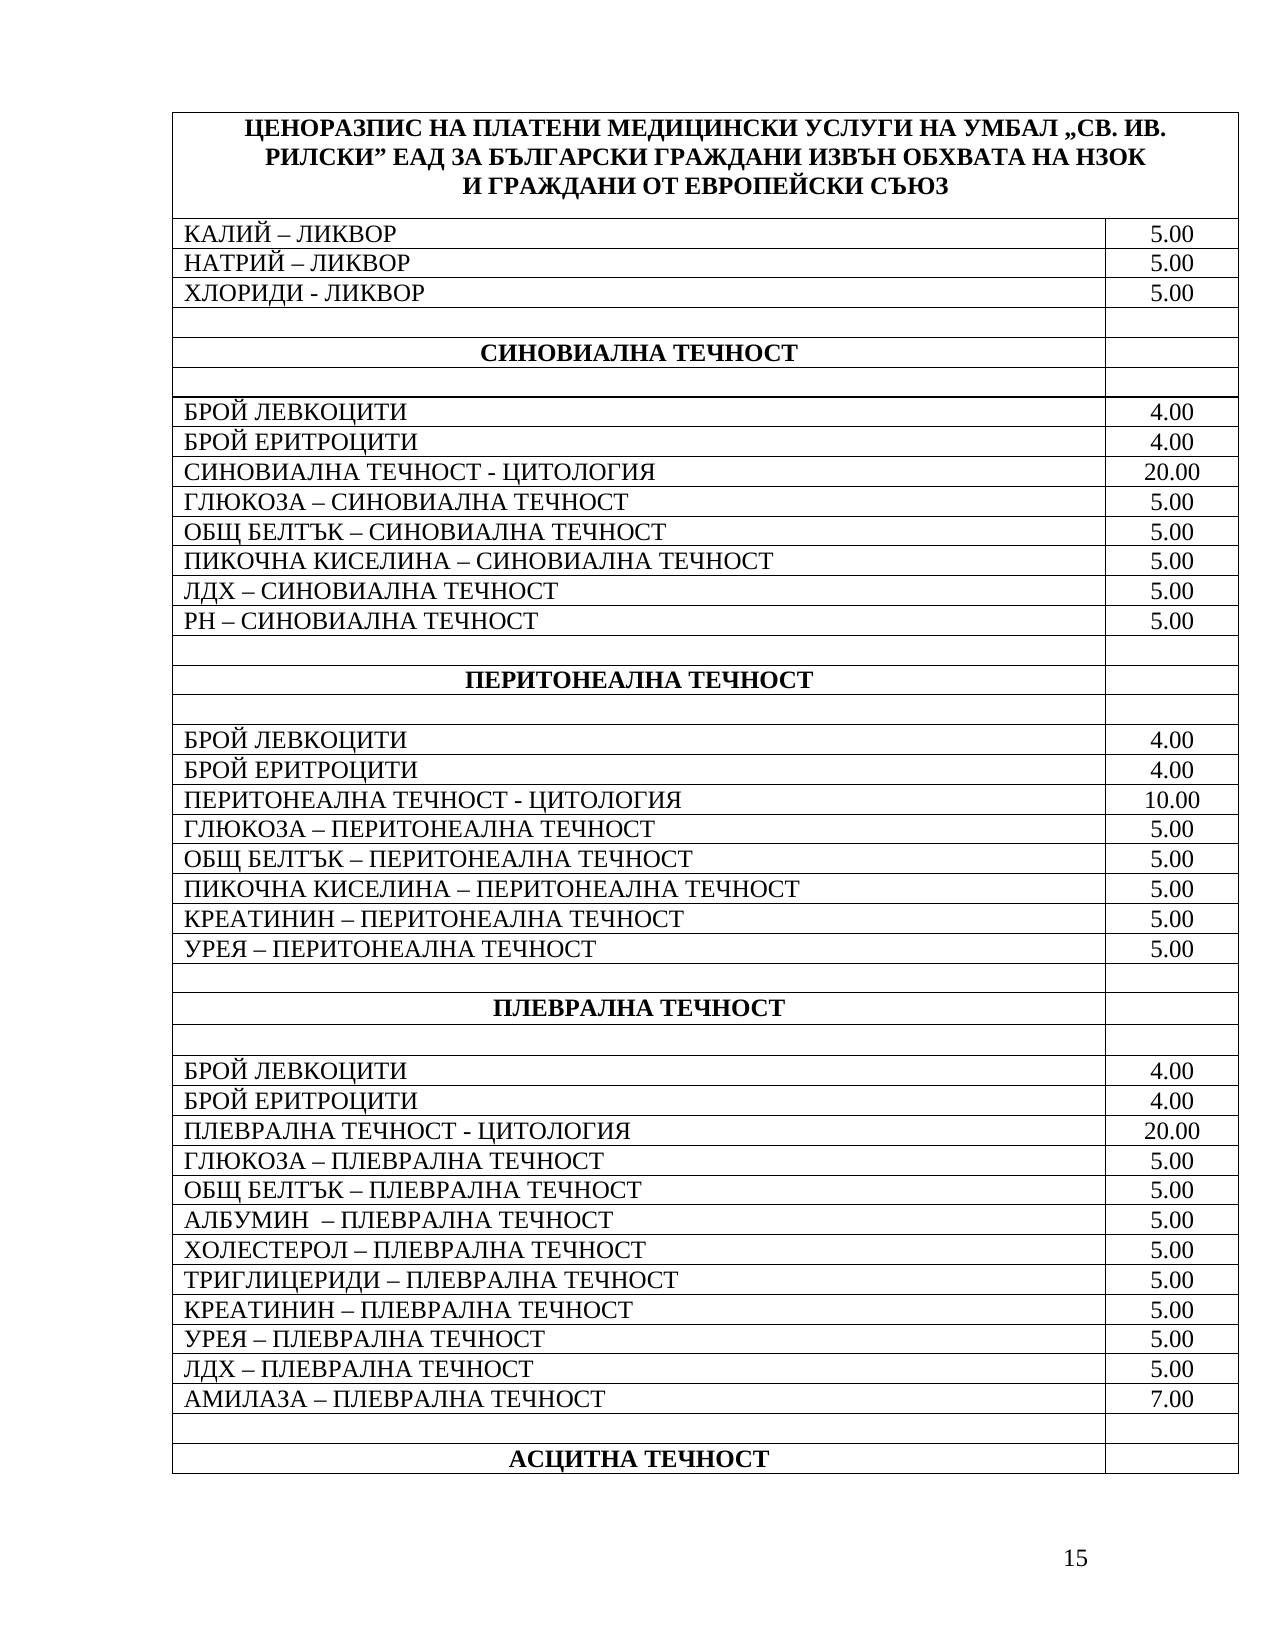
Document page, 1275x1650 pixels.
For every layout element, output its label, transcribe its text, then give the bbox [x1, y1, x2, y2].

table_cell [173, 695, 1105, 724]
table_cell [1106, 308, 1238, 337]
table_cell [1106, 993, 1238, 1024]
table_cell 4.00 [1106, 398, 1238, 426]
table_cell [1106, 964, 1238, 992]
table_cell ПИКОЧНА КИСЕЛИНА – СИНОВИАЛНА ТЕЧНОСТ [173, 546, 1105, 575]
table_cell [173, 1414, 1105, 1443]
table_cell 20.00 [1106, 457, 1238, 486]
table_cell [173, 1025, 1105, 1055]
table_cell 4.00 [1106, 1056, 1238, 1085]
table_cell АСЦИТНА ТЕЧНОСТ [173, 1444, 1105, 1472]
table_cell 5.00 [1106, 934, 1238, 962]
table_cell 5.00 [1106, 904, 1238, 933]
table_cell 5.00 [1106, 1176, 1238, 1204]
table_cell [1106, 666, 1238, 694]
table_cell ХЛОРИДИ - ЛИКВОР [173, 278, 1105, 307]
table_cell 5.00 [1106, 1295, 1238, 1323]
table_cell КРЕАТИНИН – ПЛЕВРАЛНА ТЕЧНОСТ [173, 1295, 1105, 1323]
table_cell ОБЩ БЕЛТЪК – ПЕРИТОНЕАЛНА ТЕЧНОСТ [173, 844, 1105, 873]
table_cell 5.00 [1106, 815, 1238, 843]
table_cell 5.00 [1106, 278, 1238, 307]
table_cell БРОЙ ЛЕВКОЦИТИ [173, 725, 1105, 754]
table_cell 4.00 [1106, 725, 1238, 754]
table_cell ЛДХ – ПЛЕВРАЛНА ТЕЧНОСТ [173, 1354, 1105, 1383]
table_cell 5.00 [1106, 487, 1238, 516]
table_cell [1106, 1414, 1238, 1443]
table_cell 5.00 [1106, 517, 1238, 545]
table_cell 5.00 [1106, 249, 1238, 277]
table_cell [1106, 636, 1238, 664]
table_cell [1106, 368, 1238, 396]
table_cell БРОЙ ЛЕВКОЦИТИ [173, 1056, 1105, 1085]
table_cell НАТРИЙ – ЛИКВОР [173, 249, 1105, 277]
table_cell 10.00 [1106, 785, 1238, 813]
table_cell 5.00 [1106, 844, 1238, 873]
table_cell ЛДХ – СИНОВИАЛНА ТЕЧНОСТ [173, 576, 1105, 605]
table_cell 7.00 [1106, 1384, 1238, 1413]
table_cell 5.00 [1106, 1146, 1238, 1174]
table_cell [1106, 1444, 1238, 1472]
table_cell ТРИГЛИЦЕРИДИ – ПЛЕВРАЛНА ТЕЧНОСТ [173, 1265, 1105, 1294]
table_cell КАЛИЙ – ЛИКВОР [173, 219, 1105, 247]
table_cell БРОЙ ЛЕВКОЦИТИ [173, 398, 1105, 426]
table_cell ОБЩ БЕЛТЪК – ПЛЕВРАЛНА ТЕЧНОСТ [173, 1176, 1105, 1204]
table_header ЦЕНОРАЗПИС НА ПЛАТЕНИ МЕДИЦИНСКИ УСЛУГИ НА УМБАЛ „СВ. ИВ. РИЛСКИ” ЕАД ЗА БЪЛГАРСКИ ГРАЖДАНИ ИЗВЪН ОБХВАТА НА НЗОК И ГРАЖДАНИ ОТ ЕВРОПЕЙСКИ СЪЮЗ [173, 113, 1238, 218]
table_cell ХОЛЕСТЕРОЛ – ПЛЕВРАЛНА ТЕЧНОСТ [173, 1235, 1105, 1264]
table_cell ОБЩ БЕЛТЪК – СИНОВИАЛНА ТЕЧНОСТ [173, 517, 1105, 545]
table_cell [1106, 338, 1238, 367]
table_cell [1106, 695, 1238, 724]
table_cell 5.00 [1106, 546, 1238, 575]
table_cell УРЕЯ – ПЕРИТОНЕАЛНА ТЕЧНОСТ [173, 934, 1105, 962]
table_cell 4.00 [1106, 755, 1238, 784]
table_cell 4.00 [1106, 1086, 1238, 1115]
table_cell [173, 308, 1105, 337]
table_cell УРЕЯ – ПЛЕВРАЛНА ТЕЧНОСТ [173, 1325, 1105, 1353]
table_cell АЛБУМИН – ПЛЕВРАЛНА ТЕЧНОСТ [173, 1205, 1105, 1234]
table_cell ПЕРИТОНЕАЛНА ТЕЧНОСТ - ЦИТОЛОГИЯ [173, 785, 1105, 813]
table_cell АМИЛАЗА – ПЛЕВРАЛНА ТЕЧНОСТ [173, 1384, 1105, 1413]
table_cell [173, 636, 1105, 664]
table_cell СИНОВИАЛНА ТЕЧНОСТ [173, 338, 1105, 367]
table_cell 5.00 [1106, 1235, 1238, 1264]
table_cell [1106, 1025, 1238, 1055]
table_cell [173, 368, 1105, 396]
table_cell [173, 964, 1105, 992]
table_cell БРОЙ ЕРИТРОЦИТИ [173, 755, 1105, 784]
table_cell 5.00 [1106, 1265, 1238, 1294]
table_cell ПЛЕВРАЛНА ТЕЧНОСТ - ЦИТОЛОГИЯ [173, 1116, 1105, 1145]
table_cell КРЕАТИНИН – ПЕРИТОНЕАЛНА ТЕЧНОСТ [173, 904, 1105, 933]
table_cell ПЛЕВРАЛНА ТЕЧНОСТ [173, 993, 1105, 1024]
table_cell СИНОВИАЛНА ТЕЧНОСТ - ЦИТОЛОГИЯ [173, 457, 1105, 486]
table_cell 5.00 [1106, 1205, 1238, 1234]
table_cell 5.00 [1106, 606, 1238, 635]
table_cell 5.00 [1106, 874, 1238, 903]
table_cell ПИКОЧНА КИСЕЛИНА – ПЕРИТОНЕАЛНА ТЕЧНОСТ [173, 874, 1105, 903]
table_cell 4.00 [1106, 427, 1238, 456]
table_cell ГЛЮКОЗА – СИНОВИАЛНА ТЕЧНОСТ [173, 487, 1105, 516]
table_cell 5.00 [1106, 1325, 1238, 1353]
table_cell 20.00 [1106, 1116, 1238, 1145]
table_cell 5.00 [1106, 576, 1238, 605]
table_cell БРОЙ ЕРИТРОЦИТИ [173, 1086, 1105, 1115]
table_cell БРОЙ ЕРИТРОЦИТИ [173, 427, 1105, 456]
table_cell ГЛЮКОЗА – ПЕРИТОНЕАЛНА ТЕЧНОСТ [173, 815, 1105, 843]
table_cell ПЕРИТОНЕАЛНА ТЕЧНОСТ [173, 666, 1105, 694]
table_cell 5.00 [1106, 219, 1238, 247]
table_cell PH – СИНОВИАЛНА ТЕЧНОСТ [173, 606, 1105, 635]
table_cell 5.00 [1106, 1354, 1238, 1383]
table_cell ГЛЮКОЗА – ПЛЕВРАЛНА ТЕЧНОСТ [173, 1146, 1105, 1174]
